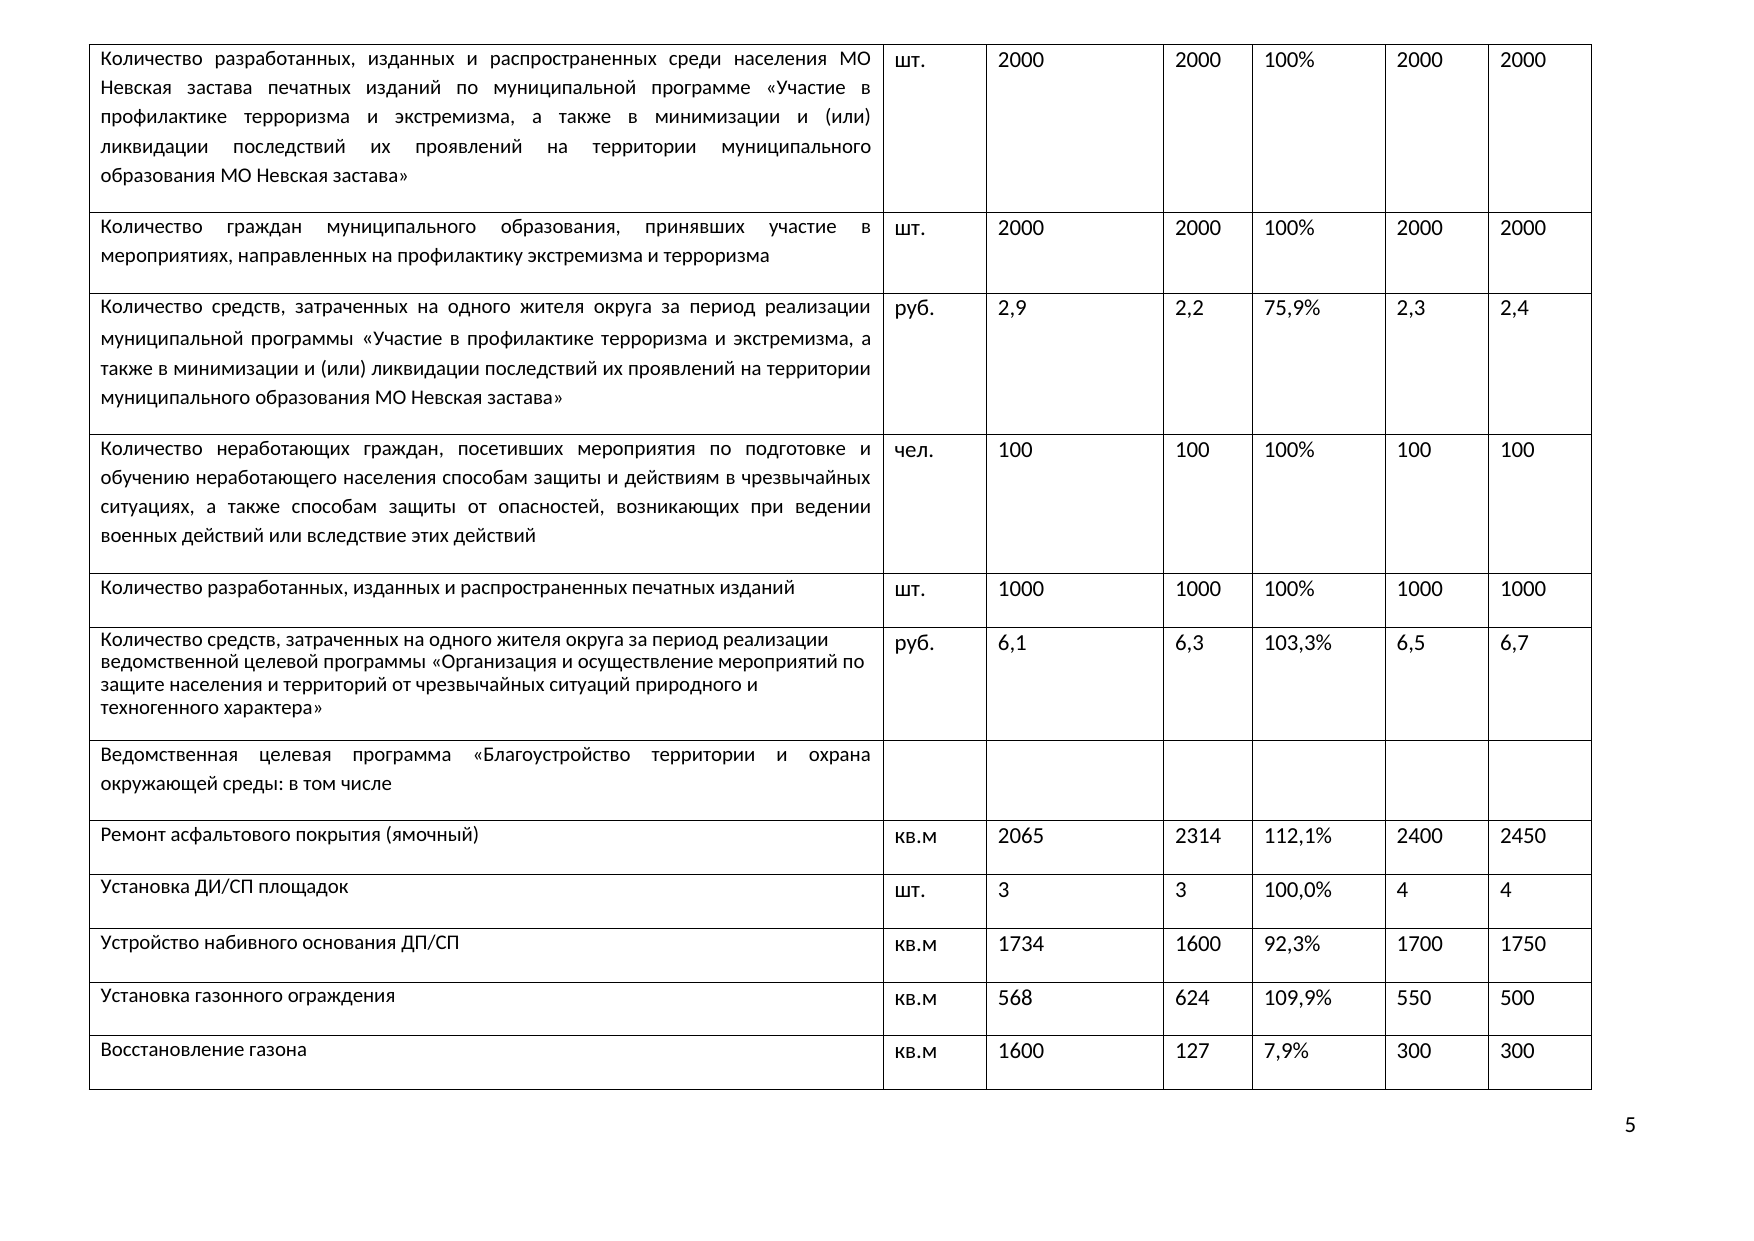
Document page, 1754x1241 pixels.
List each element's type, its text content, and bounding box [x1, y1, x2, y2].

table_cell [1164, 741, 1252, 820]
table_cell 92,3% [1253, 929, 1385, 982]
table_cell 4 [1489, 875, 1591, 928]
table_cell 2314 [1164, 821, 1252, 874]
table_cell 7,9% [1253, 1036, 1385, 1089]
table_cell 100 [987, 435, 1163, 573]
table_cell кв.м [884, 1036, 986, 1089]
table_cell 1600 [1164, 929, 1252, 982]
table_cell руб. [884, 628, 986, 740]
table_cell кв.м [884, 929, 986, 982]
table_cell Количество средств, затраченных на одного жителя округа за период реализации ведомственной целевой программы «Организация и осуществление мероприятий по защите населения и территорий от чрезвычайных ситуаций природного и техногенного характера» [90, 628, 883, 740]
table_cell 100 [1386, 435, 1488, 573]
table_cell [1489, 741, 1591, 820]
table_cell [1386, 741, 1488, 820]
table_cell 100,0% [1253, 875, 1385, 928]
table_cell 2000 [987, 213, 1163, 292]
table_cell 2065 [987, 821, 1163, 874]
table_cell 6,1 [987, 628, 1163, 740]
table_cell 100% [1253, 213, 1385, 292]
table_cell 100 [1489, 435, 1591, 573]
table_cell Устройство набивного основания ДП/СП [90, 929, 883, 982]
table_cell 2000 [1489, 213, 1591, 292]
table_cell 100 [1164, 435, 1252, 573]
table_cell 3 [987, 875, 1163, 928]
table_cell 100% [1253, 45, 1385, 212]
table_cell 6,3 [1164, 628, 1252, 740]
table_cell чел. [884, 435, 986, 573]
table_cell 100% [1253, 435, 1385, 573]
table_cell 568 [987, 983, 1163, 1035]
table_cell 1000 [1489, 574, 1591, 627]
table_cell Количество разработанных, изданных и распространенных среди населения МО Невская застава печатных изданий по муниципальной программе «Участие в профилактике терроризма и экстремизма, а также в минимизации и (или) ликвидации последствий их проявлений на территории муниципального образования МО Невская застава» [90, 45, 883, 212]
table_cell [987, 741, 1163, 820]
table_cell 3 [1164, 875, 1252, 928]
table_cell Установка газонного ограждения [90, 983, 883, 1035]
table_cell 4 [1386, 875, 1488, 928]
table_cell 2000 [1386, 213, 1488, 292]
table_cell Количество граждан муниципального образования, принявших участие в мероприятиях, направленных на профилактику экстремизма и терроризма [90, 213, 883, 292]
table_cell шт. [884, 875, 986, 928]
table_cell [1253, 741, 1385, 820]
table_cell шт. [884, 213, 986, 292]
table_cell 2000 [1489, 45, 1591, 212]
table_cell кв.м [884, 983, 986, 1035]
table_cell 550 [1386, 983, 1488, 1035]
table_cell 2400 [1386, 821, 1488, 874]
table_cell 103,3% [1253, 628, 1385, 740]
table_cell 1734 [987, 929, 1163, 982]
table_cell 100% [1253, 574, 1385, 627]
table_cell 112,1% [1253, 821, 1385, 874]
table_cell 75,9% [1253, 294, 1385, 434]
table_cell 127 [1164, 1036, 1252, 1089]
table_cell Ремонт асфальтового покрытия (ямочный) [90, 821, 883, 874]
table_cell [884, 741, 986, 820]
table_cell 500 [1489, 983, 1591, 1035]
table_cell 1700 [1386, 929, 1488, 982]
table_cell 6,7 [1489, 628, 1591, 740]
table_cell шт. [884, 45, 986, 212]
table_cell 2,3 [1386, 294, 1488, 434]
table_cell 1000 [987, 574, 1163, 627]
table_cell 1000 [1164, 574, 1252, 627]
table_cell Восстановление газона [90, 1036, 883, 1089]
table_cell 300 [1489, 1036, 1591, 1089]
table_cell 300 [1386, 1036, 1488, 1089]
table_cell 6,5 [1386, 628, 1488, 740]
table_cell 2,4 [1489, 294, 1591, 434]
table_cell Установка ДИ/СП площадок [90, 875, 883, 928]
table_cell 2000 [1164, 45, 1252, 212]
table_cell 2000 [1164, 213, 1252, 292]
table_cell Количество средств, затраченных на одного жителя округа за период реализации муниципальной программы «Участие в профилактике терроризма и экстремизма, а также в минимизации и (или) ликвидации последствий их проявлений на территории муниципального образования МО Невская застава» [90, 294, 883, 434]
table_cell 1600 [987, 1036, 1163, 1089]
table_cell 109,9% [1253, 983, 1385, 1035]
table_cell кв.м [884, 821, 986, 874]
table_cell 1000 [1386, 574, 1488, 627]
table_cell руб. [884, 294, 986, 434]
table_cell 2,2 [1164, 294, 1252, 434]
table_cell 2000 [1386, 45, 1488, 212]
table_cell шт. [884, 574, 986, 627]
table_cell 2,9 [987, 294, 1163, 434]
table_cell 2000 [987, 45, 1163, 212]
table_cell Количество неработающих граждан, посетивших мероприятия по подготовке и обучению неработающего населения способам защиты и действиям в чрезвычайных ситуациях, а также способам защиты от опасностей, возникающих при ведении военных действий или вследствие этих действий [90, 435, 883, 573]
table_cell 2450 [1489, 821, 1591, 874]
table_cell Количество разработанных, изданных и распространенных печатных изданий [90, 574, 883, 627]
table_cell 1750 [1489, 929, 1591, 982]
table_cell Ведомственная целевая программа «Благоустройство территории и охрана окружающей среды: в том числе [90, 741, 883, 820]
table_cell 624 [1164, 983, 1252, 1035]
